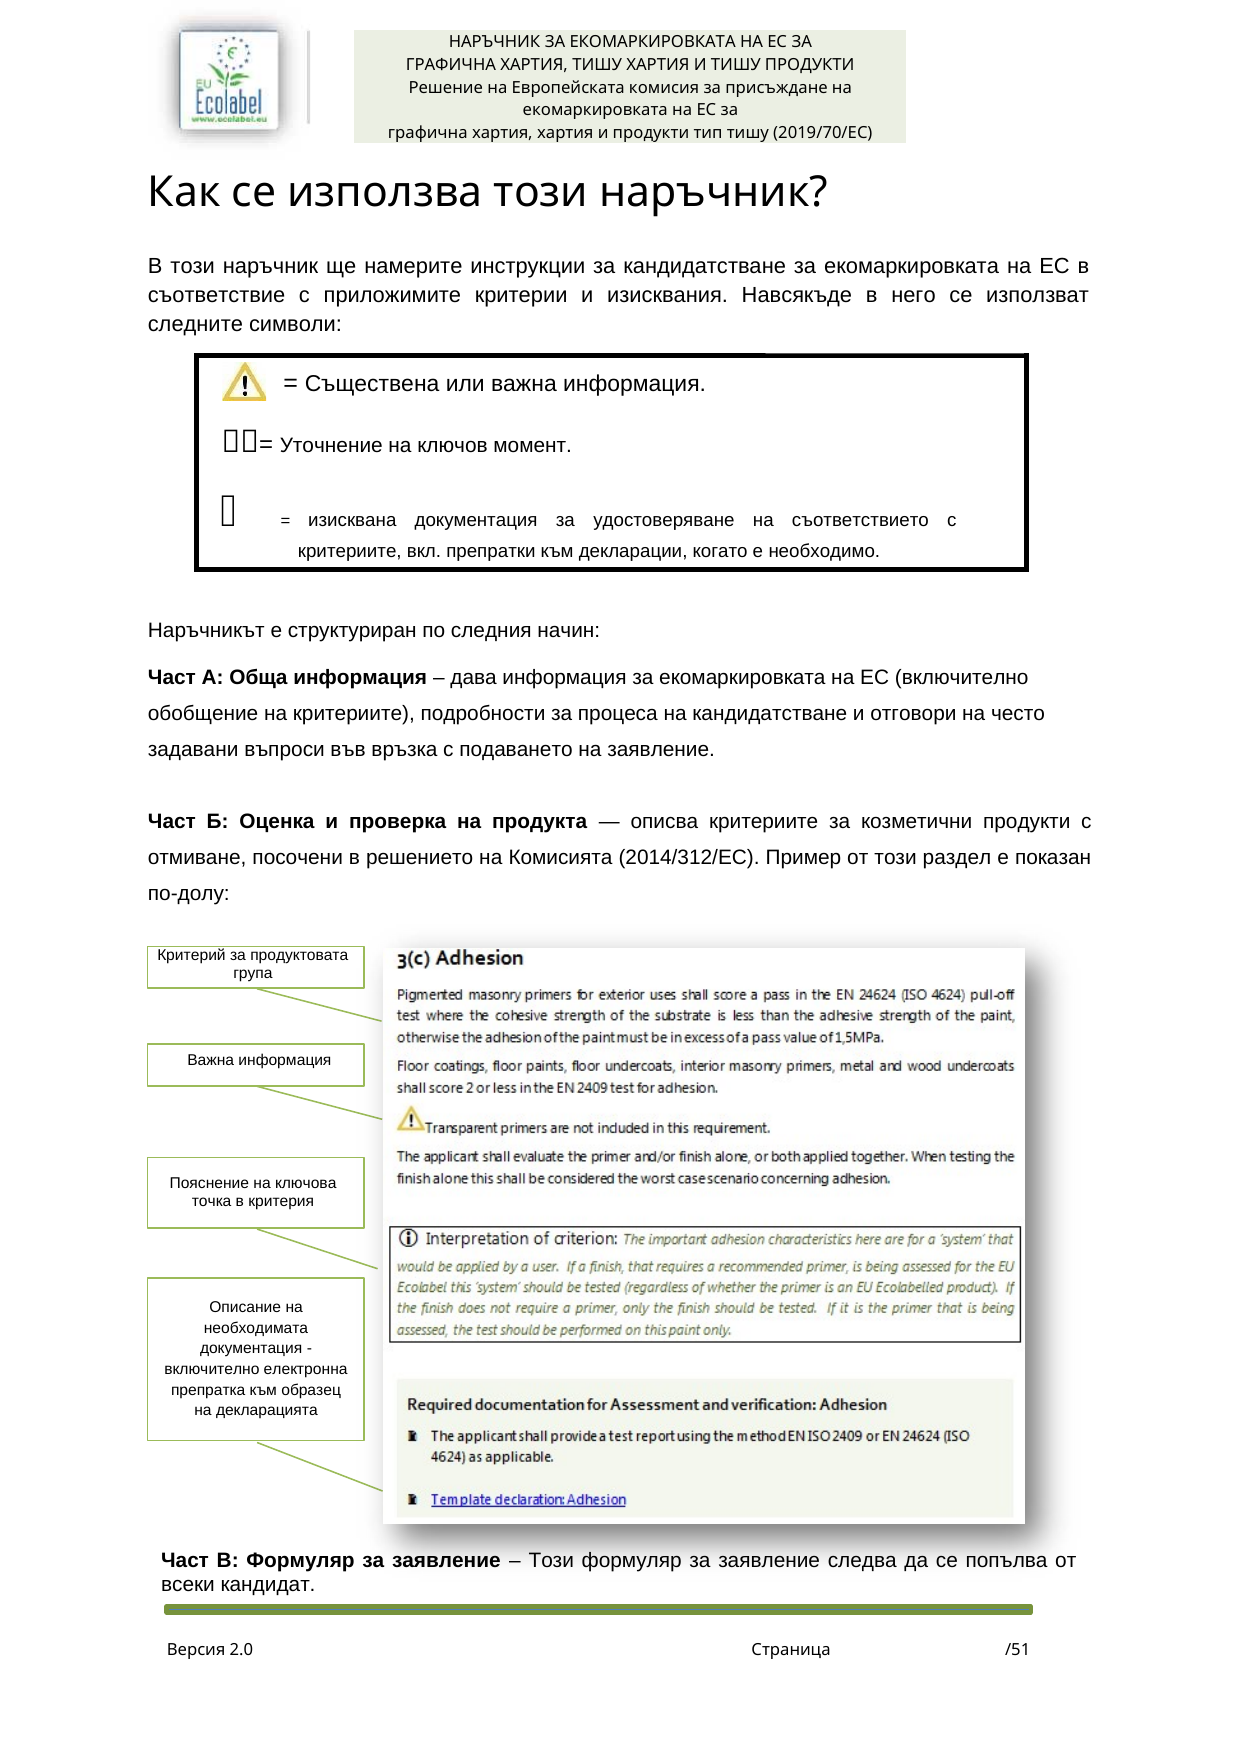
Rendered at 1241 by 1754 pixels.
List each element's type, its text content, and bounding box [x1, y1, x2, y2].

picture [148, 916, 1088, 1589]
list = изисквана документация за удостоверяване на съответствието с критериите, вкл. препратки към декларации, когато е необходимо. [220, 495, 957, 561]
text = Уточнение на ключов момент. [148, 419, 1093, 462]
text Наръчникът е структуриран по следния начин: [148, 618, 1093, 642]
picture [147, 0, 311, 161]
picture [222, 362, 267, 401]
text В този наръчник ще намерите инструкции за кандидатстване за екомаркировката на ЕС в съответствие с приложимите критерии и изисквания. Навсякъде в него се използват следните символи: [148, 253, 1091, 336]
text обобщение на критериите), подробности за процеса на кандидатстване и отговори на често [148, 701, 1093, 725]
text = Съществена или важна информация. [283, 368, 1093, 397]
text задавани въпроси във връзка с подаването на заявление. [148, 737, 1093, 761]
text Как се използва този наръчник? [148, 161, 1093, 219]
text Част A: Обща информация – дава информация за екомаркировката на ЕС (включително [148, 665, 1093, 689]
text Част Б: Оценка и проверка на продукта — описва критериите за козметични продукти с отмиване, посочени в решението на Комисията (2014/312/EС). Пример от този раздел е показан по-долу: [148, 809, 1093, 905]
